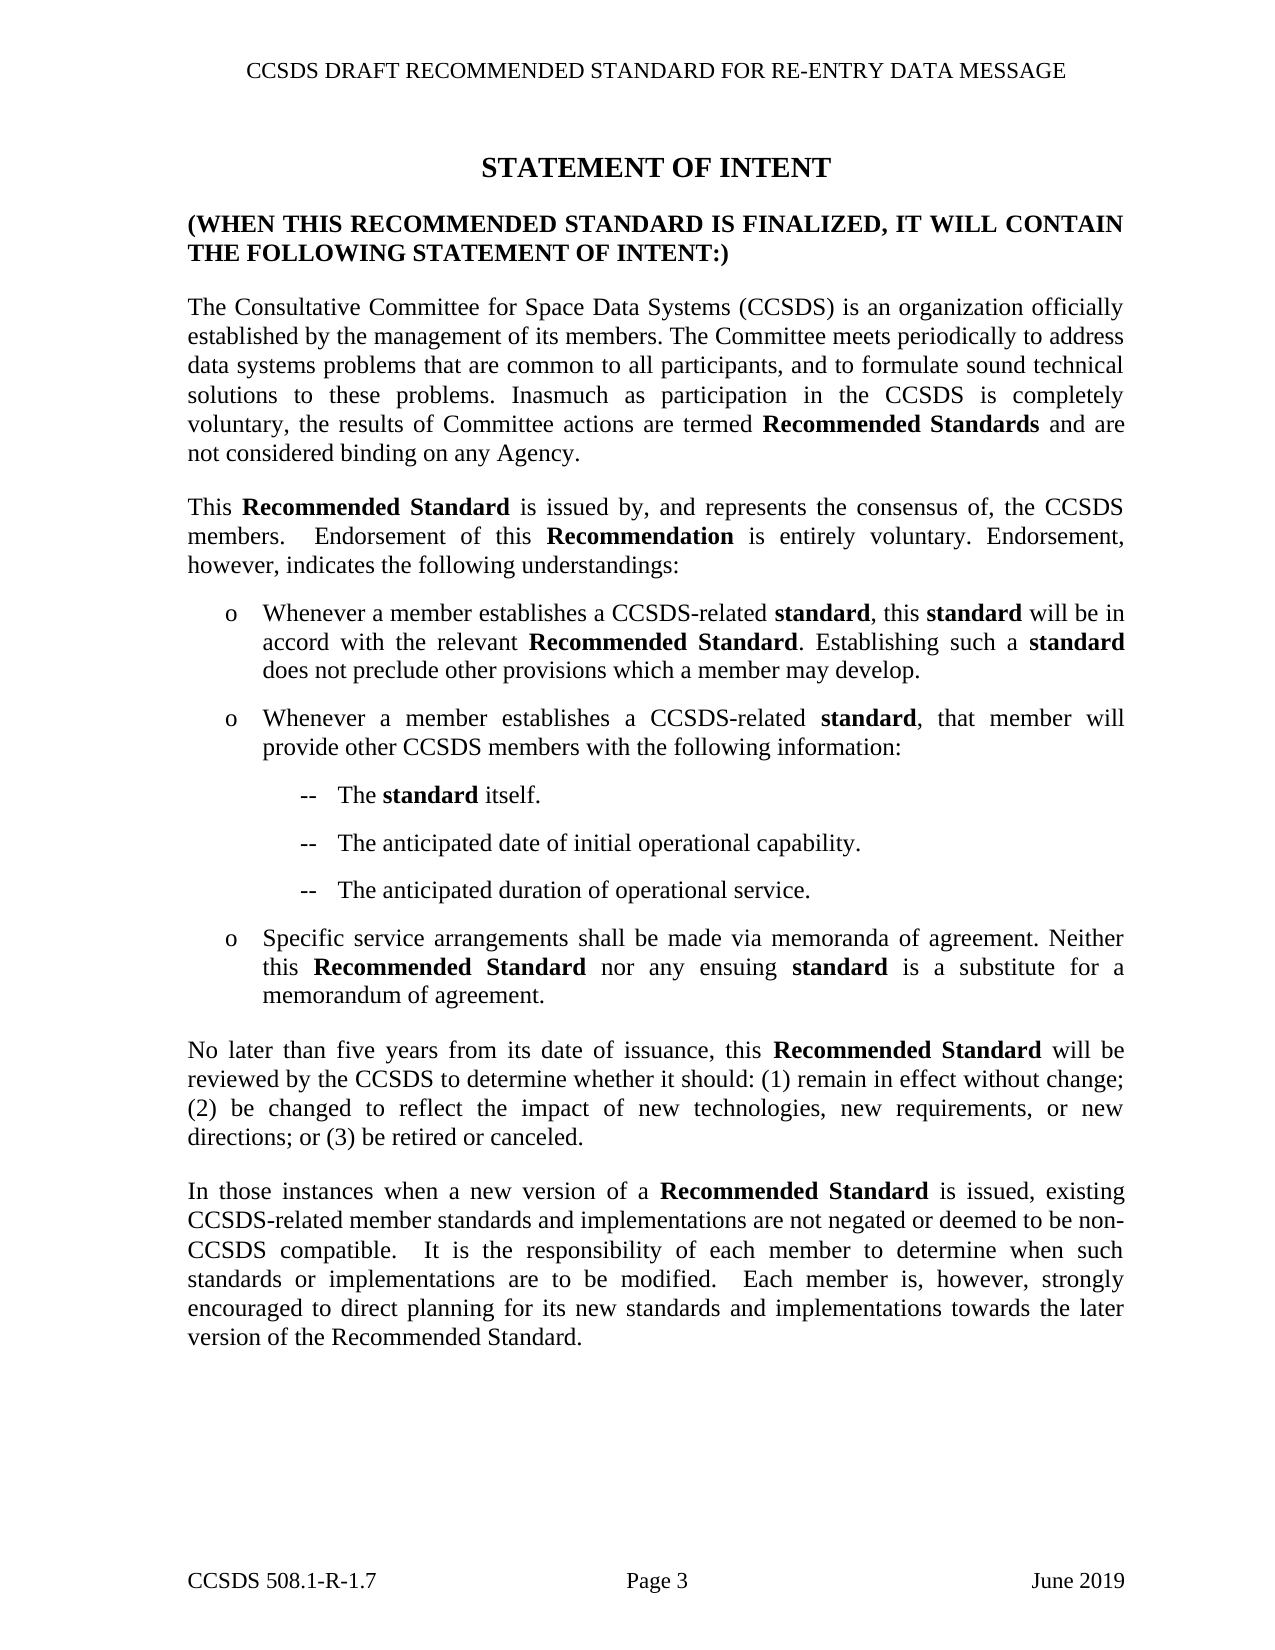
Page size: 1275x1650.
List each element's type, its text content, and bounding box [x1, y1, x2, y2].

text In those instances when a new version of a Recommended Standard is issued, existing CCSDS-related member standards and implementations are not negated or deemed to be non-CCSDS compatible. It is the responsibility of each member to determine when such standards or implementations are to be modified. Each member is, however, strongly encouraged to direct planning for its new standards and implementations towards the later version of the Recommended Standard. [187, 1176, 1125, 1351]
text This Recommended Standard is issued by, and represents the consensus of, the CCSDS members. Endorsement of this Recommendation is entirely voluntary. Endorsement, however, indicates the following understandings: [187, 492, 1125, 579]
list o Specific service arrangements shall be made via memoranda of agreement. Neither this Recommended Standard nor any ensuing standard is a substitute for a memorandum of agreement. [225, 923, 1125, 1009]
subtitle STATEMENT OF INTENT [187, 150, 1125, 183]
list o Whenever a member establishes a CCSDS-related standard, that member will provide other CCSDS members with the following information: [225, 703, 1125, 761]
text The Consultative Committee for Space Data Systems (CCSDS) is an organization officially established by the management of its members. The Committee meets periodically to address data systems problems that are common to all participants, and to formulate sound technical solutions to these problems. Inasmuch as participation in the CCSDS is completely voluntary, the results of Committee actions are termed Recommended Standards and are not considered binding on any Agency. [187, 292, 1125, 467]
list -- The anticipated date of initial operational capability. [262, 827, 1125, 856]
text (WHEN THIS RECOMMENDED STANDARD IS FINALIZED, IT WILL CONTAIN THE FOLLOWING STATEMENT OF INTENT:) [187, 208, 1125, 267]
list o Whenever a member establishes a CCSDS-related standard, this standard will be in accord with the relevant Recommended Standard. Establishing such a standard does not preclude other provisions which a member may develop. [225, 598, 1125, 684]
text No later than five years from its date of issuance, this Recommended Standard will be reviewed by the CCSDS to determine whether it should: (1) remain in effect without change; (2) be changed to reflect the impact of new technologies, new requirements, or new directions; or (3) be retired or canceled. [187, 1034, 1125, 1151]
list -- The standard itself. [262, 779, 1125, 808]
list -- The anticipated duration of operational service. [262, 875, 1125, 904]
